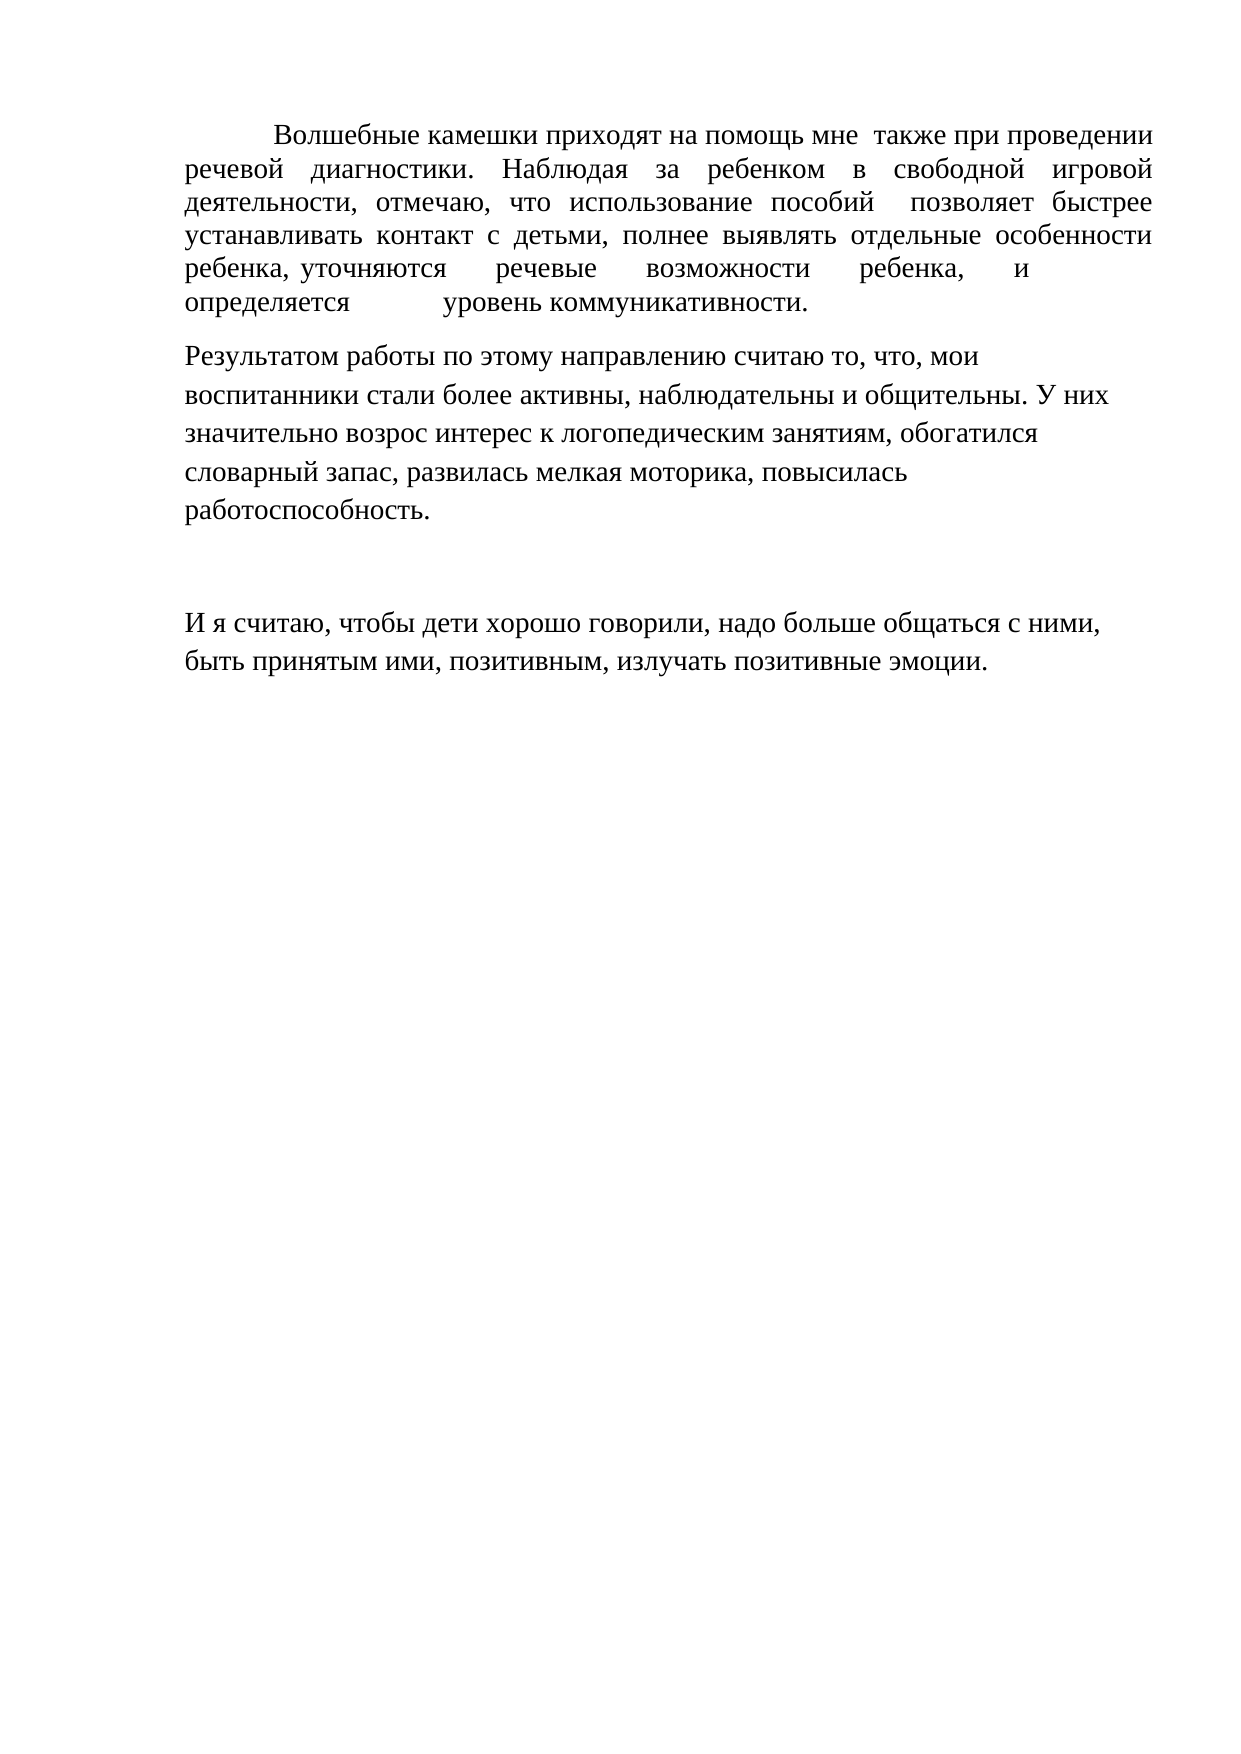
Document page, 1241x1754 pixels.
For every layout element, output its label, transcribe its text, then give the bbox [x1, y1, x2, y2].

text Волшебные камешки приходят на помощь мне также при проведении речевой диагностики. Наблюдая за ребенком в свободной игровой деятельности, отмечаю, что использование пособий позволяет быстрее устанавливать контакт с детьми, полнее выявлять отдельные особенности ребенка, уточняются речевые возможности ребенка, и определяется уровень коммуникативности. [184, 118, 1154, 317]
text Результатом работы по этому направлению считаю то, что, мои воспитанники стали более активны, наблюдательны и общительны. У них значительно возрос интерес к логопедическим занятиям, обогатился словарный запас, развилась мелкая моторика, повысилась работоспособность. [184, 338, 1152, 526]
text И я считаю, чтобы дети хорошо говорили, надо больше общаться с ними, быть принятым ими, позитивным, излучать позитивные эмоции. [184, 605, 1152, 677]
